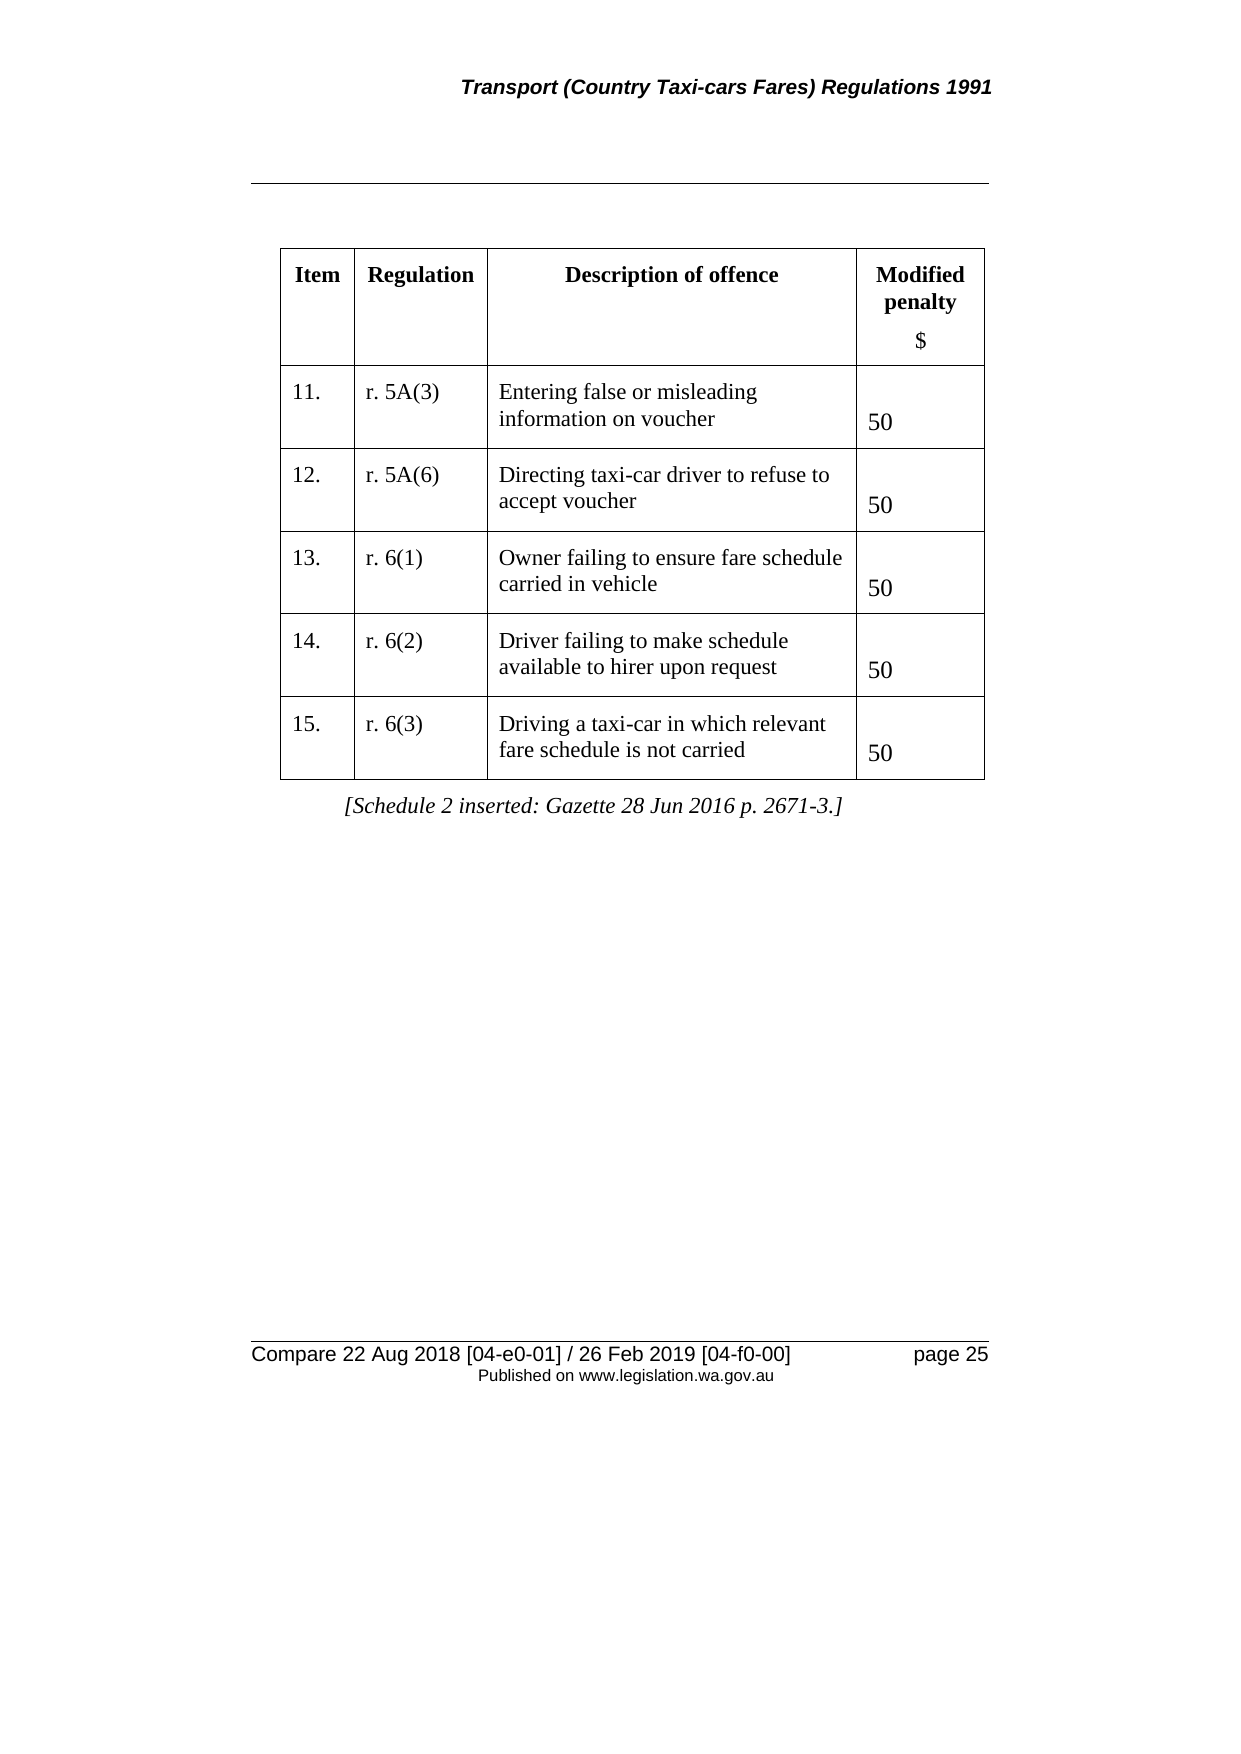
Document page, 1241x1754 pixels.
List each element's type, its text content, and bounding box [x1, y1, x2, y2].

text [Schedule 2 inserted: Gazette 28 Jun 2016 p. 2671-3.] [251, 792, 989, 819]
table_header Description of offence [488, 249, 856, 365]
table_cell 15. [281, 697, 354, 779]
table_cell r. 5A(6) [355, 449, 487, 531]
table_cell r. 6(3) [355, 697, 487, 779]
table_cell 14. [281, 614, 354, 696]
table_cell 50 [857, 614, 984, 696]
table_cell 50 [857, 449, 984, 531]
table_cell Driving a taxi-car in which relevant fare schedule is not carried [488, 697, 856, 779]
table_cell 12. [281, 449, 354, 531]
table_header Item [281, 249, 354, 365]
table_cell Driver failing to make schedule available to hirer upon request [488, 614, 856, 696]
table_cell Owner failing to ensure fare schedule carried in vehicle [488, 532, 856, 613]
table_header Modified penalty $ [857, 249, 984, 365]
table_cell 50 [857, 697, 984, 779]
table_cell Entering false or misleading information on voucher [488, 366, 856, 448]
table_cell r. 6(2) [355, 614, 487, 696]
table_cell Directing taxi-car driver to refuse to accept voucher [488, 449, 856, 531]
table_header Regulation [355, 249, 487, 365]
table_cell r. 6(1) [355, 532, 487, 613]
table_cell 50 [857, 366, 984, 448]
table_cell 13. [281, 532, 354, 613]
table_cell 11. [281, 366, 354, 448]
table_cell 50 [857, 532, 984, 613]
table_cell r. 5A(3) [355, 366, 487, 448]
